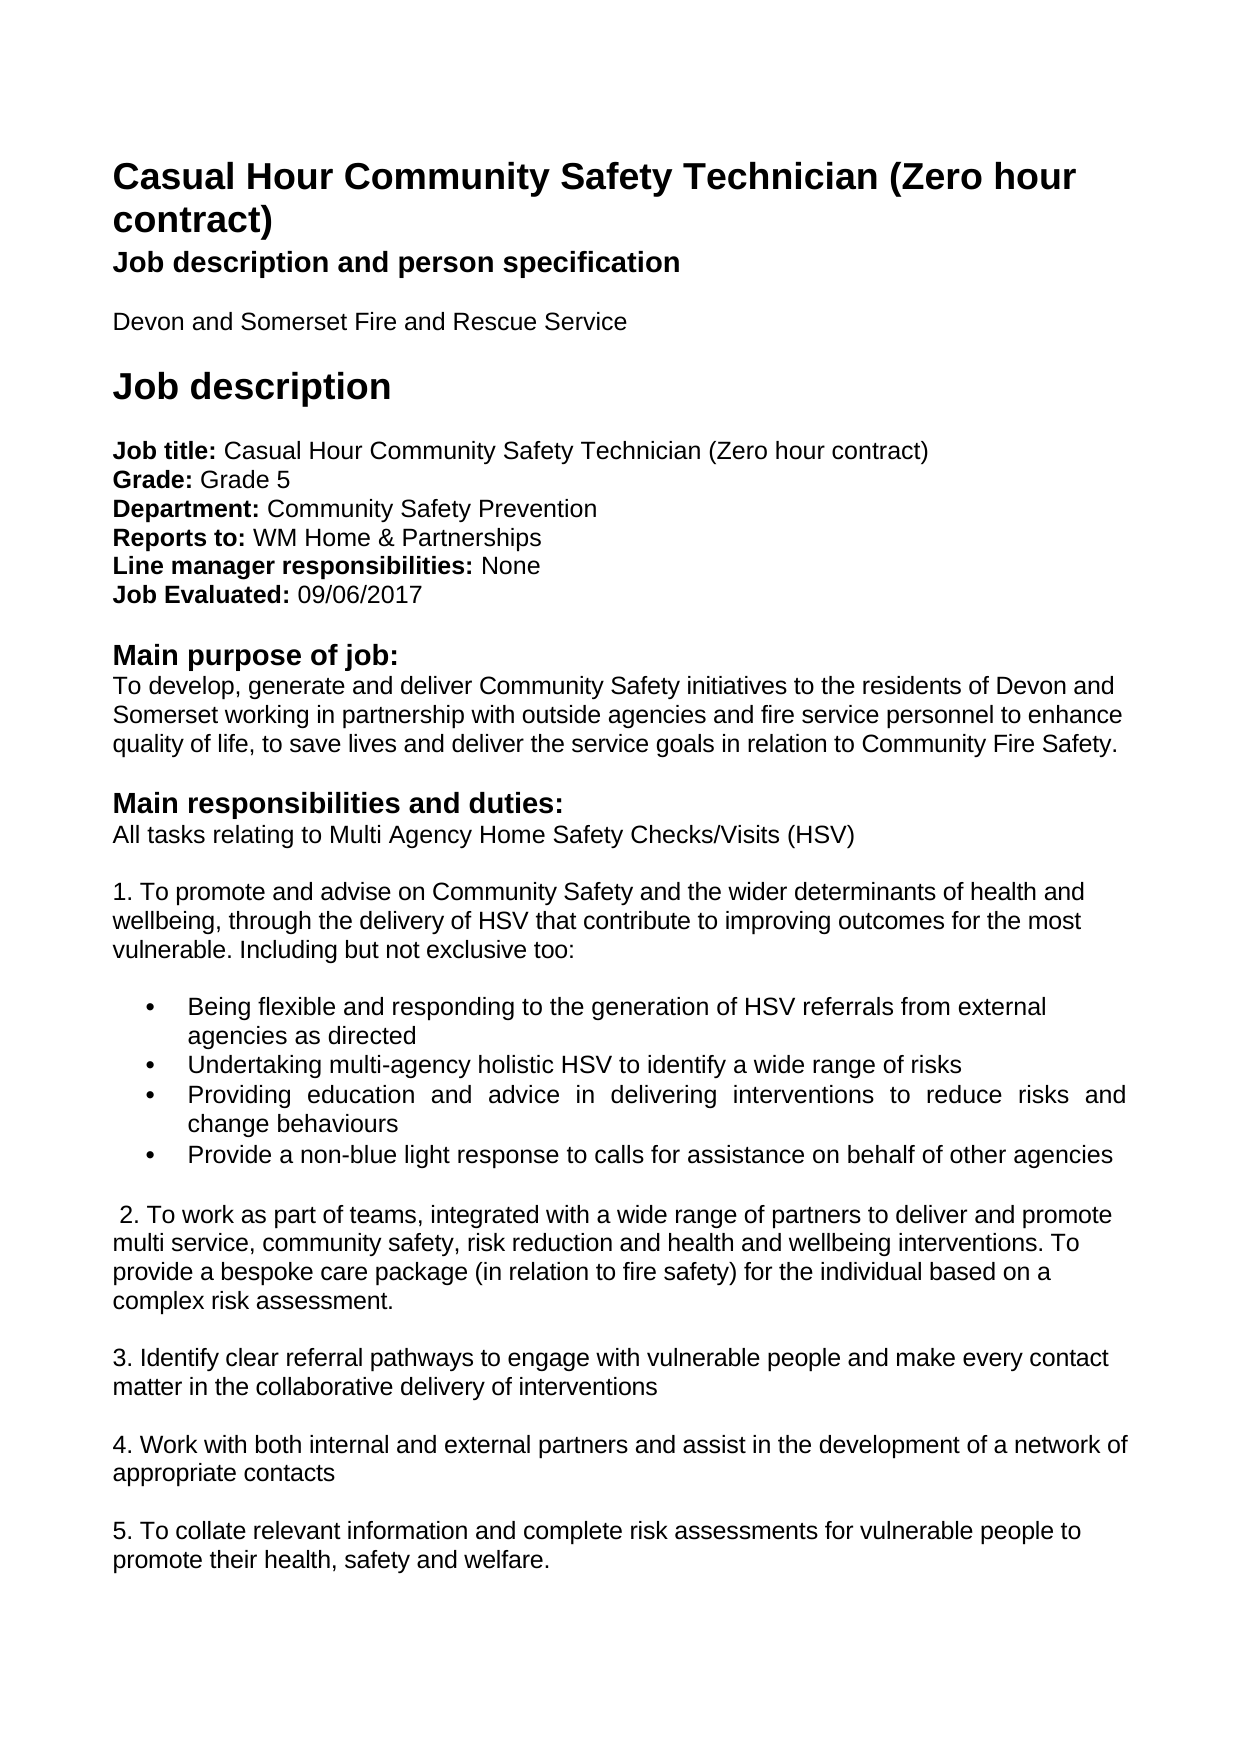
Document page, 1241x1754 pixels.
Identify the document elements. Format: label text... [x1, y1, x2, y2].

subtitle Casual Hour Community Safety Technician (Zero hour contract) [112, 154, 1128, 240]
subtitle Job description [112, 364, 1128, 407]
text 3. Identify clear referral pathways to engage with vulnerable people and make every contact matter in the collaborative delivery of interventions [112, 1343, 1128, 1401]
list 1. To promote and advise on Community Safety and the wider determinants of health and wellbeing, through the delivery of HSV that contribute to improving outcomes for the most vulnerable. Including but not exclusive too: [112, 877, 1128, 963]
text Line manager responsibilities: None [112, 551, 1128, 580]
text Main purpose of job: To develop, generate and deliver Community Safety initiatives to the residents of Devon and Somerset working in partnership with outside agencies and fire service personnel to enhance quality of life, to save lives and deliver the service goals in relation to Community Fire Safety. [112, 637, 1128, 757]
text Main responsibilities and duties: All tasks relating to Multi Agency Home Safety Checks/Visits (HSV) [112, 786, 1128, 848]
list Undertaking multi-agency holistic HSV to identify a wide range of risks [150, 1049, 1128, 1078]
text Devon and Somerset Fire and Rescue Service [112, 307, 1128, 336]
list Providing education and advice in delivering interventions to reduce risks and change behaviours [150, 1080, 1128, 1138]
text Job Evaluated: 09/06/2017 [112, 580, 1128, 609]
text Department: Community Safety Prevention [112, 494, 1128, 522]
text Job title: Casual Hour Community Safety Technician (Zero hour contract) [112, 436, 1128, 465]
text Grade: Grade 5 [112, 465, 1128, 494]
subtitle Job description and person specification [112, 244, 1128, 278]
text 2. To work as part of teams, integrated with a wide range of partners to deliver and promote multi service, community safety, risk reduction and health and wellbeing interventions. To provide a bespoke care package (in relation to fire safety) for the individual based on a complex risk assessment. [112, 1199, 1128, 1314]
text 4. Work with both internal and external partners and assist in the development of a network of appropriate contacts [112, 1429, 1128, 1487]
text 5. To collate relevant information and complete risk assessments for vulnerable people to promote their health, safety and welfare. [112, 1516, 1128, 1573]
list Being flexible and responding to the generation of HSV referrals from external agencies as directed [150, 992, 1128, 1049]
text Reports to: WM Home & Partnerships [112, 522, 1128, 551]
list Provide a non-blue light response to calls for assistance on behalf of other agencies [150, 1140, 1128, 1169]
